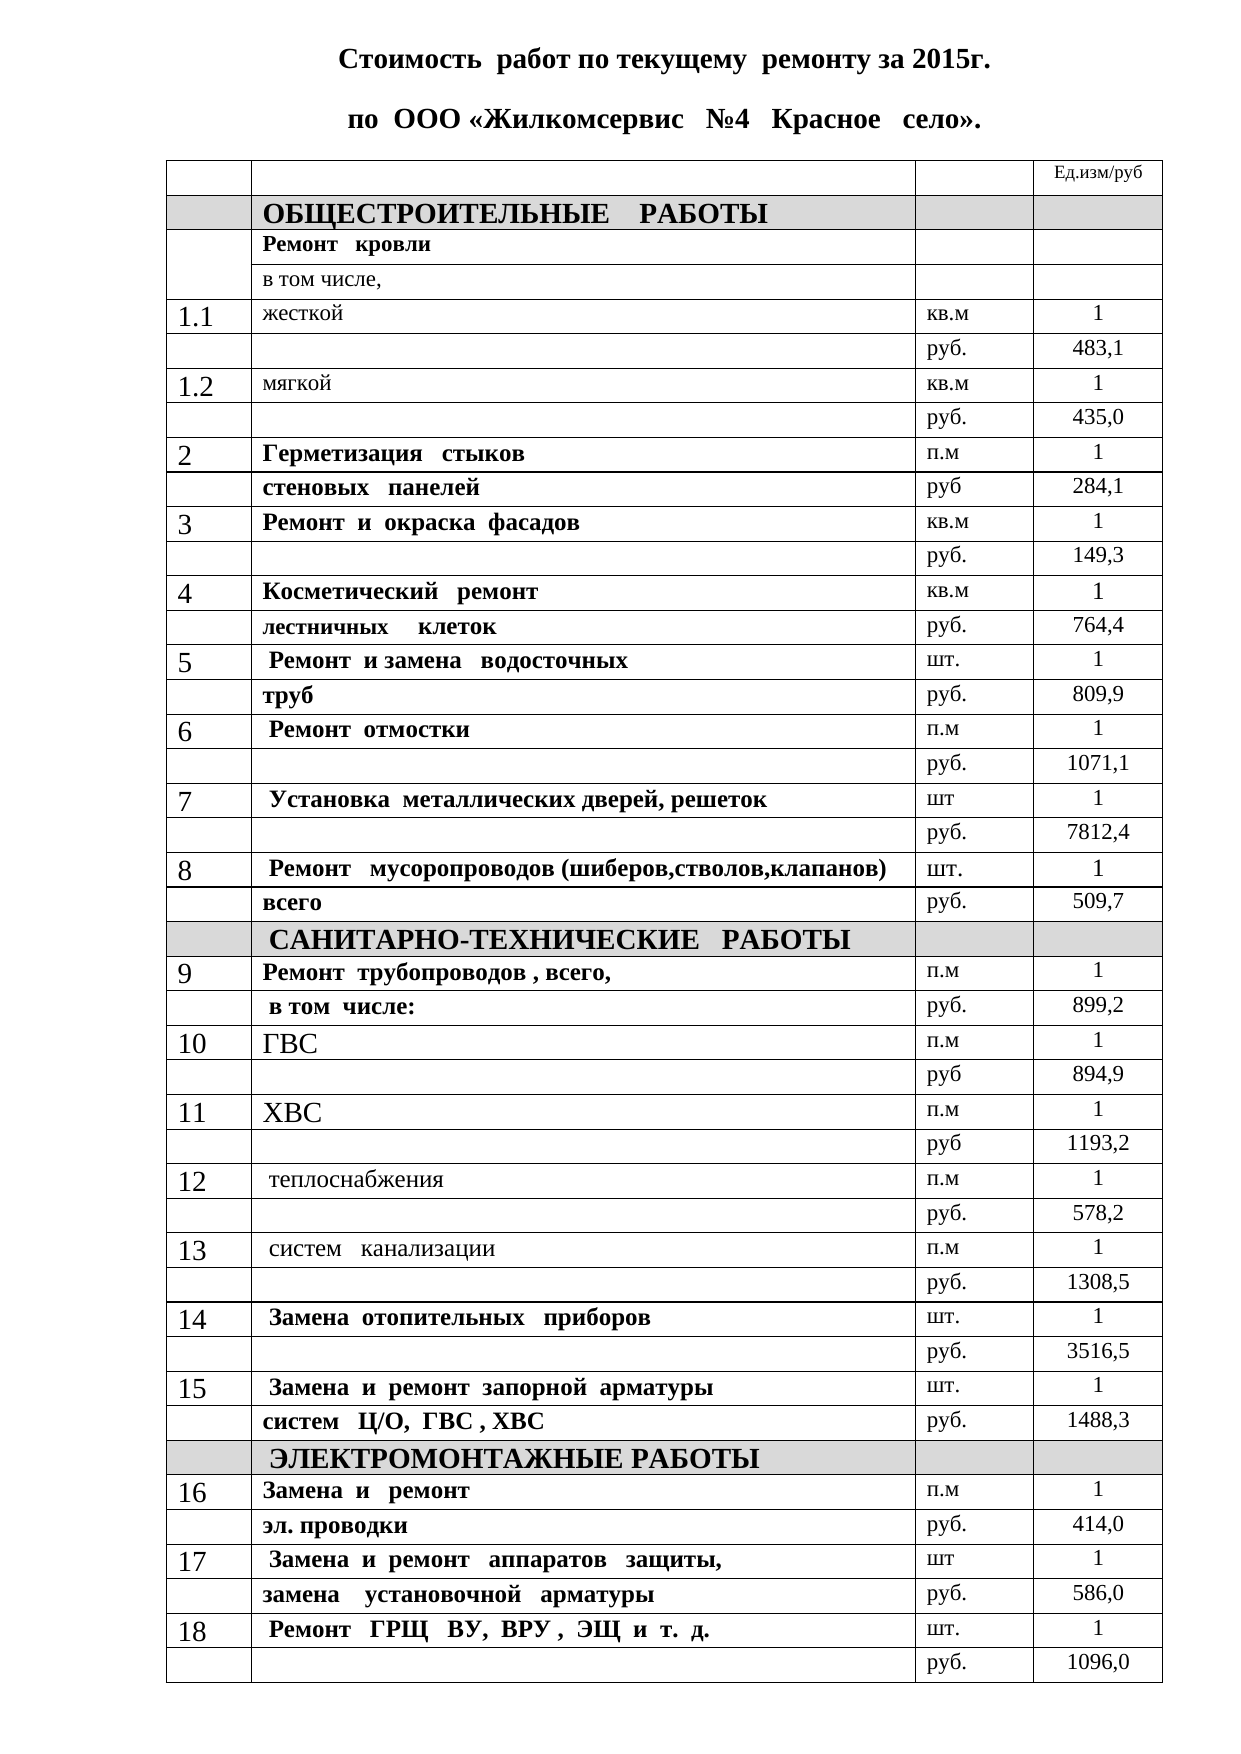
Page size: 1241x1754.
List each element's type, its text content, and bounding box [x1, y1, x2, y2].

table_cell [167, 1579, 251, 1613]
table_cell 5 [167, 645, 251, 679]
table_cell [167, 1199, 251, 1232]
table_cell руб [916, 1130, 1033, 1163]
text Стоимость работ по текущему ремонту за 2015г. [177, 41, 1152, 75]
table_cell 149,3 [1034, 542, 1162, 575]
table_cell всего [252, 888, 915, 921]
table_cell стеновых панелей [252, 473, 915, 506]
table_cell 284,1 [1034, 473, 1162, 506]
table_cell 586,0 [1034, 1579, 1162, 1613]
table_cell [167, 888, 251, 921]
table_cell руб. [916, 818, 1033, 852]
table_cell [167, 334, 251, 368]
table_cell 809,9 [1034, 680, 1162, 713]
table_cell [167, 403, 251, 437]
table_cell п.м [916, 957, 1033, 990]
table_cell 1 [1034, 784, 1162, 817]
table_cell [167, 818, 251, 852]
table_cell шт. [916, 853, 1033, 886]
table_cell 1 [1034, 300, 1162, 333]
table_cell [167, 542, 251, 575]
table_cell п.м [916, 1026, 1033, 1059]
table_cell руб. [916, 749, 1033, 783]
table_cell 7 [167, 784, 251, 817]
table_cell [167, 611, 251, 644]
table_cell 1 [1034, 1303, 1162, 1336]
table_cell [252, 1337, 915, 1371]
table_cell 1.1 [167, 300, 251, 333]
table_cell Косметический ремонт [252, 576, 915, 610]
table_cell [167, 1268, 251, 1301]
table_cell теплоснабжения [252, 1164, 915, 1198]
table_cell [252, 818, 915, 852]
table_cell [167, 1510, 251, 1543]
table_cell [167, 196, 251, 229]
table_cell 1 [1034, 507, 1162, 541]
table_cell кв.м [916, 300, 1033, 333]
table_cell 13 [167, 1233, 251, 1267]
table_cell Ремонт мусоропроводов (шиберов,стволов,клапанов) [252, 853, 915, 886]
table_cell 1 [1034, 645, 1162, 679]
table_cell в том числе, [252, 265, 915, 298]
table_cell [167, 1648, 251, 1682]
table_cell руб. [916, 680, 1033, 713]
table_cell руб. [916, 1199, 1033, 1232]
table_cell Ремонт и окраска фасадов [252, 507, 915, 541]
table_cell 8 [167, 853, 251, 886]
table_cell 1 [1034, 1095, 1162, 1128]
table_cell 18 [167, 1614, 251, 1647]
table_cell 1.2 [167, 369, 251, 402]
table_header [167, 161, 251, 195]
table_cell [167, 1130, 251, 1163]
table_cell 483,1 [1034, 334, 1162, 368]
table_cell 4 [167, 576, 251, 610]
table_cell 3 [167, 507, 251, 541]
table_cell 1 [1034, 1545, 1162, 1578]
table_cell [1034, 922, 1162, 956]
table_header [252, 161, 915, 195]
table_cell Замена и ремонт аппаратов защиты, [252, 1545, 915, 1578]
table_cell в том числе: [252, 991, 915, 1025]
table_cell п.м [916, 1233, 1033, 1267]
table_cell [252, 749, 915, 783]
table_cell 764,4 [1034, 611, 1162, 644]
table_cell руб. [916, 1268, 1033, 1301]
table_cell шт. [916, 1372, 1033, 1405]
table_cell 1 [1034, 715, 1162, 748]
table_cell 1 [1034, 1372, 1162, 1405]
table_cell руб. [916, 1648, 1033, 1682]
table_cell [167, 230, 251, 298]
table_cell руб. [916, 1510, 1033, 1543]
table_cell [167, 1060, 251, 1094]
table_cell ОБЩЕСТРОИТЕЛЬНЫЕ РАБОТЫ [252, 196, 915, 229]
table_cell руб. [916, 1579, 1033, 1613]
table_cell [252, 1060, 915, 1094]
table_cell 1488,3 [1034, 1406, 1162, 1440]
table_cell Герметизация стыков [252, 438, 915, 471]
table_cell кв.м [916, 576, 1033, 610]
table_cell руб. [916, 888, 1033, 921]
table_cell Ремонт отмостки [252, 715, 915, 748]
table_cell руб. [916, 403, 1033, 437]
table_cell руб. [916, 1337, 1033, 1371]
table_cell 2 [167, 438, 251, 471]
table_cell 6 [167, 715, 251, 748]
table_cell Установка металлических дверей, решеток [252, 784, 915, 817]
table_cell [167, 922, 251, 956]
table_cell систем канализации [252, 1233, 915, 1267]
table_cell 10 [167, 1026, 251, 1059]
table_cell руб. [916, 542, 1033, 575]
table_cell мягкой [252, 369, 915, 402]
table_cell 1 [1034, 438, 1162, 471]
table_cell [167, 991, 251, 1025]
table_cell руб. [916, 611, 1033, 644]
table_cell [252, 542, 915, 575]
table_cell Ремонт ГРЩ ВУ, ВРУ , ЭЩ и т. д. [252, 1614, 915, 1647]
table_cell 15 [167, 1372, 251, 1405]
table_cell 17 [167, 1545, 251, 1578]
table_cell [167, 1337, 251, 1371]
table_cell [252, 1130, 915, 1163]
table_cell [916, 265, 1033, 298]
table_cell 12 [167, 1164, 251, 1198]
table_cell руб. [916, 991, 1033, 1025]
table_cell [252, 334, 915, 368]
text по ООО «Жилкомсервис №4 Красное село». [177, 101, 1152, 134]
table_cell систем Ц/О, ГВС , ХВС [252, 1406, 915, 1440]
table_cell [167, 1441, 251, 1474]
table_cell [1034, 1441, 1162, 1474]
table_cell [252, 403, 915, 437]
table_cell [167, 749, 251, 783]
table_cell [1034, 230, 1162, 264]
table_cell 7812,4 [1034, 818, 1162, 852]
table_cell 1 [1034, 957, 1162, 990]
table_cell замена установочной арматуры [252, 1579, 915, 1613]
table_cell Замена и ремонт [252, 1475, 915, 1509]
table_cell руб. [916, 334, 1033, 368]
table_header Ед.изм/руб [1034, 161, 1162, 195]
table_cell кв.м [916, 369, 1033, 402]
table_cell руб [916, 1060, 1033, 1094]
table_cell 1 [1034, 576, 1162, 610]
table_cell 1308,5 [1034, 1268, 1162, 1301]
table_cell 1096,0 [1034, 1648, 1162, 1682]
table_cell 1071,1 [1034, 749, 1162, 783]
table_cell Замена отопительных приборов [252, 1303, 915, 1336]
table_cell 509,7 [1034, 888, 1162, 921]
table_cell 899,2 [1034, 991, 1162, 1025]
table_cell 578,2 [1034, 1199, 1162, 1232]
table_cell эл. проводки [252, 1510, 915, 1543]
table_cell шт [916, 1545, 1033, 1578]
table_cell 16 [167, 1475, 251, 1509]
table_cell п.м [916, 1164, 1033, 1198]
table_cell 1 [1034, 853, 1162, 886]
table_cell 3516,5 [1034, 1337, 1162, 1371]
table_cell [252, 1268, 915, 1301]
table_cell ХВС [252, 1095, 915, 1128]
table_cell Ремонт и замена водосточных [252, 645, 915, 679]
table_cell 414,0 [1034, 1510, 1162, 1543]
table_cell [252, 1648, 915, 1682]
table_cell шт [916, 784, 1033, 817]
table_cell п.м [916, 1095, 1033, 1128]
table_cell 11 [167, 1095, 251, 1128]
table_cell труб [252, 680, 915, 713]
table_cell [916, 1441, 1033, 1474]
table_cell [1034, 196, 1162, 229]
table_cell кв.м [916, 507, 1033, 541]
table_cell шт. [916, 645, 1033, 679]
table_cell 1 [1034, 369, 1162, 402]
table_cell п.м [916, 438, 1033, 471]
table_cell САНИТАРНО-ТЕХНИЧЕСКИЕ РАБОТЫ [252, 922, 915, 956]
table_cell Замена и ремонт запорной арматуры [252, 1372, 915, 1405]
table_cell лестничных клеток [252, 611, 915, 644]
table_cell руб [916, 473, 1033, 506]
table_cell 894,9 [1034, 1060, 1162, 1094]
table_cell шт. [916, 1614, 1033, 1647]
table_cell [167, 473, 251, 506]
table_cell Ремонт кровли [252, 230, 915, 264]
table_cell [167, 680, 251, 713]
table_cell 1193,2 [1034, 1130, 1162, 1163]
table_cell [916, 922, 1033, 956]
table_cell [916, 230, 1033, 264]
table_cell 14 [167, 1303, 251, 1336]
table_cell 1 [1034, 1164, 1162, 1198]
table_cell Ремонт трубопроводов , всего, [252, 957, 915, 990]
table_cell [252, 1199, 915, 1232]
table_cell п.м [916, 715, 1033, 748]
table_cell 1 [1034, 1475, 1162, 1509]
table_cell [916, 196, 1033, 229]
table_cell [167, 1406, 251, 1440]
table_cell жесткой [252, 300, 915, 333]
table_cell 9 [167, 957, 251, 990]
table_cell 1 [1034, 1233, 1162, 1267]
table_cell ГВС [252, 1026, 915, 1059]
table_cell 1 [1034, 1026, 1162, 1059]
table_header [916, 161, 1033, 195]
table_cell п.м [916, 1475, 1033, 1509]
table_cell шт. [916, 1303, 1033, 1336]
table_cell 435,0 [1034, 403, 1162, 437]
table_cell руб. [916, 1406, 1033, 1440]
table_cell ЭЛЕКТРОМОНТАЖНЫЕ РАБОТЫ [252, 1441, 915, 1474]
table_cell 1 [1034, 1614, 1162, 1647]
table_cell [1034, 265, 1162, 298]
